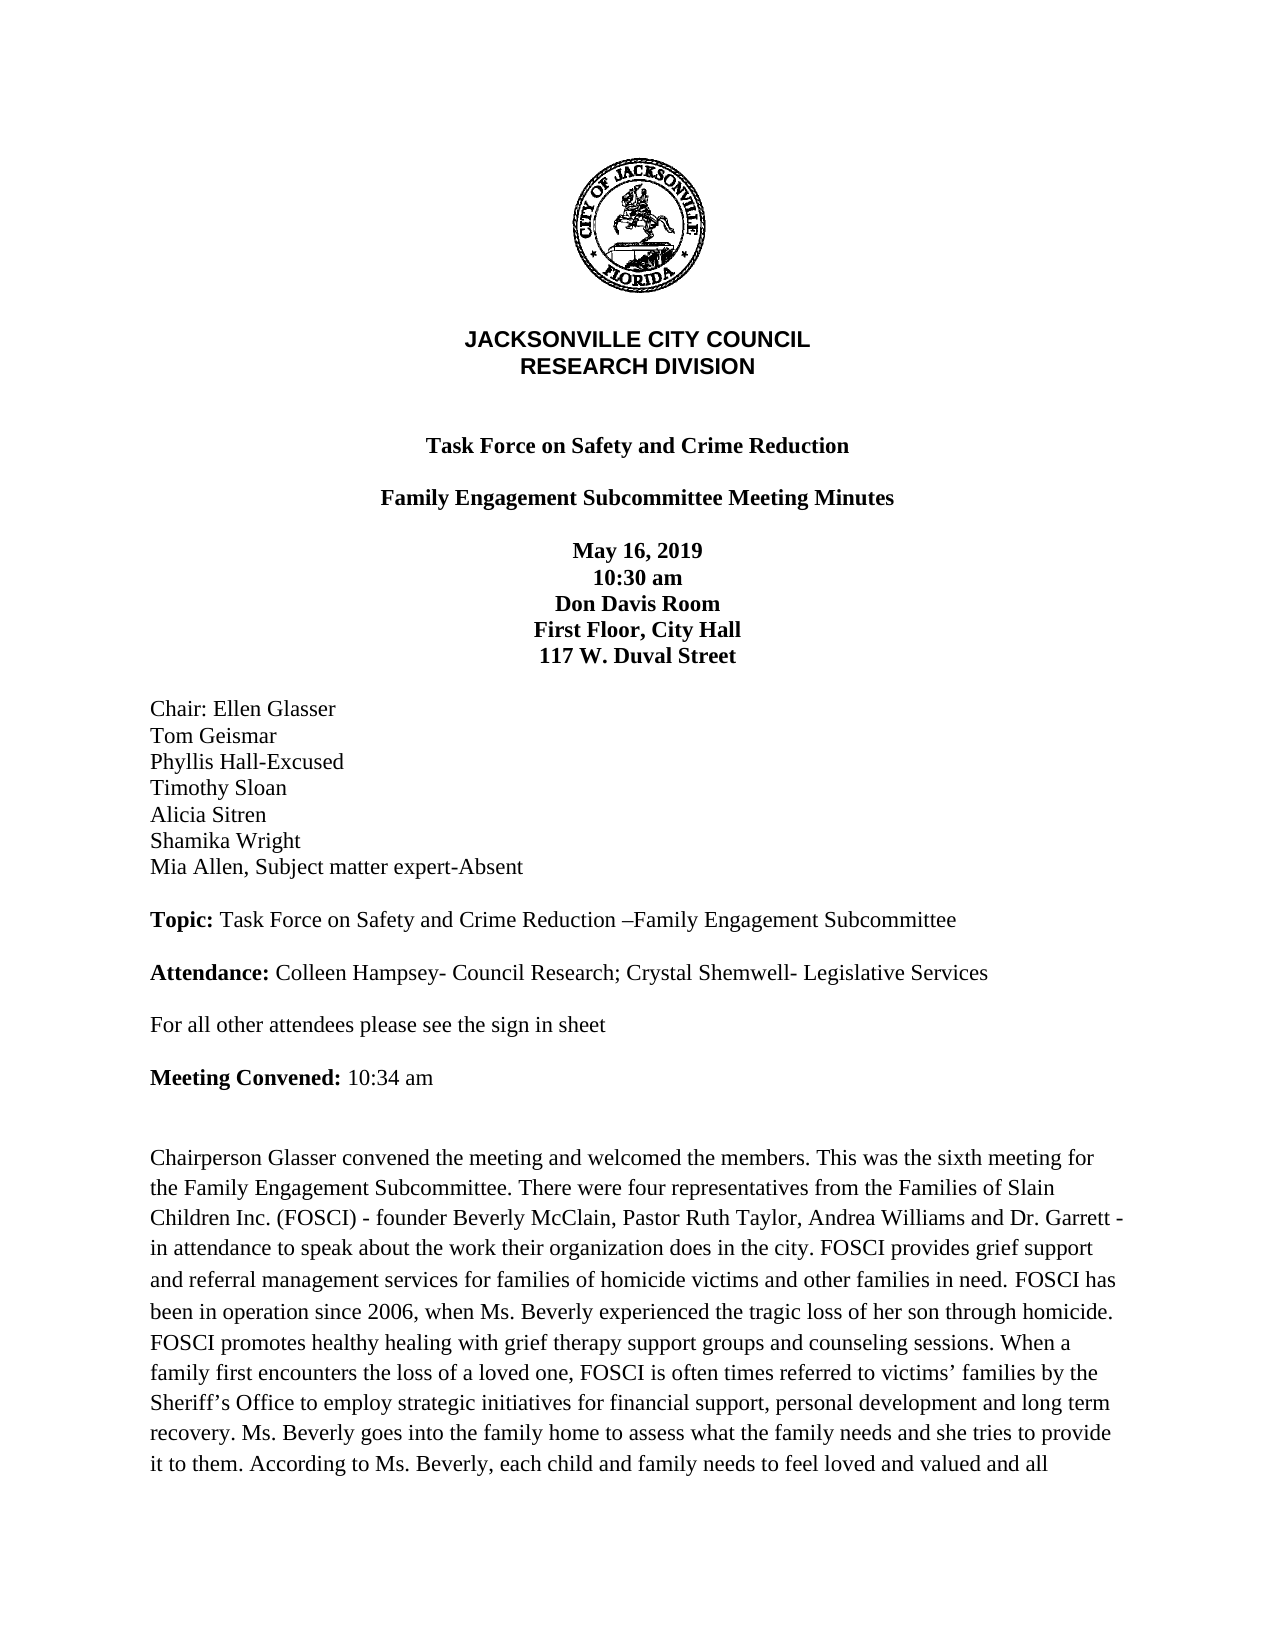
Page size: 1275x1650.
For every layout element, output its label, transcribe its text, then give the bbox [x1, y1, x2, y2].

text 10:30 am [150, 563, 1125, 590]
text Topic: Task Force on Safety and Crime Reduction –Family Engagement Subcommittee [150, 906, 1125, 932]
text 117 W. Duval Street [150, 643, 1125, 669]
text Mia Allen, Subject matter expert-Absent [150, 853, 1125, 880]
text Alicia Sitren [150, 801, 1125, 827]
text Shamika Wright [150, 827, 1125, 853]
text Don Davis Room [150, 590, 1125, 616]
text Timothy Sloan [150, 774, 1125, 801]
text Tom Geismar [150, 722, 1125, 748]
text For all other attendees please see the sign in sheet [150, 1012, 1125, 1038]
text Chair: Ellen Glasser [150, 695, 1125, 722]
text May 16, 2019 [150, 537, 1125, 563]
text Attendance: Colleen Hampsey- Council Research; Crystal Shemwell- Legislative Services [150, 959, 1125, 985]
picture [563, 150, 712, 300]
text Task Force on Safety and Crime Reduction [150, 432, 1125, 458]
text Meeting Convened: 10:34 am [150, 1064, 1125, 1091]
text JACKSONVILLE CITY COUNCIL [150, 326, 1125, 353]
text First Floor, City Hall [150, 616, 1125, 643]
text Family Engagement Subcommittee Meeting Minutes [150, 484, 1125, 511]
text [150, 1144, 1125, 1476]
text Phyllis Hall-Excused [150, 748, 1125, 774]
text RESEARCH DIVISION [150, 353, 1125, 379]
